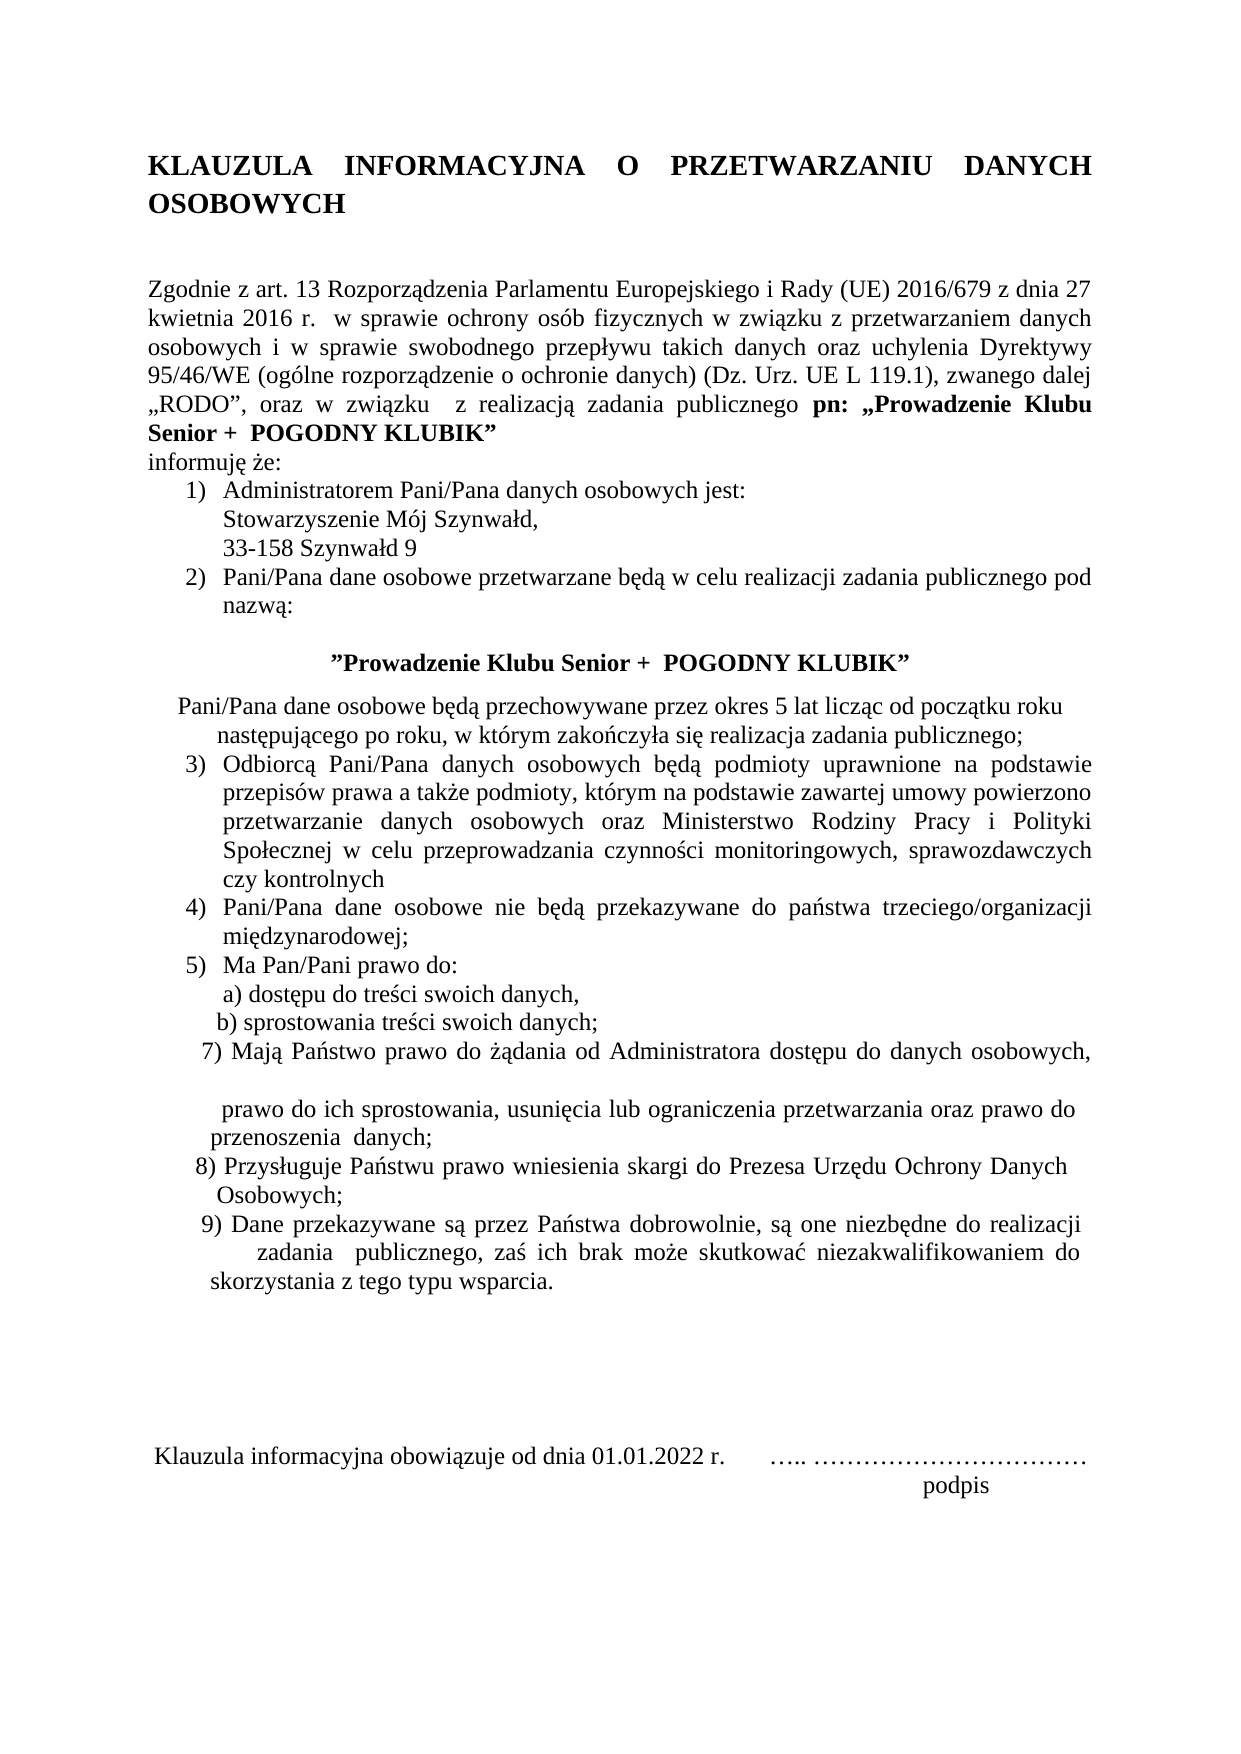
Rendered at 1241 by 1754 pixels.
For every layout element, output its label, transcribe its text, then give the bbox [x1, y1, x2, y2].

text podpis [148, 1470, 1093, 1499]
list Ma Pan/Pani prawo do: [185, 950, 1093, 979]
list Odbiorcą Pani/Pana danych osobowych będą podmioty uprawnione na podstawie przepisów prawa a także podmioty, którym na podstawie zawartej umowy powierzono przetwarzanie danych osobowych oraz Ministerstwo Rodziny Pracy i Polityki Społecznej w celu przeprowadzania czynności monitoringowych, sprawozdawczych czy kontrolnych [185, 749, 1093, 892]
list 33-158 Szynwałd 9 [223, 533, 1093, 562]
text KLAUZULA INFORMACYJNA O PRZETWARZANIU DANYCH OSOBOWYCH [148, 148, 1093, 220]
text 7) Mają Państwo prawo do żądania od Administratora dostępu do danych osobowych, prawo do ich sprostowania, usunięcia lub ograniczenia przetwarzania oraz prawo do przenoszenia danych; [148, 1036, 1093, 1151]
text informuję że: [148, 447, 1093, 476]
list Pani/Pana dane osobowe nie będą przekazywane do państwa trzeciego/organizacji międzynarodowej; [185, 892, 1093, 950]
list Pani/Pana dane osobowe przetwarzane będą w celu realizacji zadania publicznego pod nazwą: [185, 562, 1093, 619]
list Stowarzyszenie Mój Szynwałd, [223, 504, 1093, 533]
text 8) Przysługuje Państwu prawo wniesienia skargi do Prezesa Urzędu Ochrony Danych Osobowych; [148, 1151, 1093, 1209]
text b) sprostowania treści swoich danych; [148, 1007, 1093, 1036]
text ”Prowadzenie Klubu Senior + POGODNY KLUBIK” [148, 648, 1093, 677]
text Zgodnie z art. 13 Rozporządzenia Parlamentu Europejskiego i Rady (UE) 2016/679 z dnia 27 kwietnia 2016 r. w sprawie ochrony osób fizycznych w związku z przetwarzaniem danych osobowych i w sprawie swobodnego przepływu takich danych oraz uchylenia Dyrektywy 95/46/WE (ogólne rozporządzenie o ochronie danych) (Dz. Urz. UE L 119.1), zwanego dalej „RODO”, oraz w związku z realizacją zadania publicznego pn: „Prowadzenie Klubu Senior + POGODNY KLUBIK” [148, 274, 1093, 447]
text Pani/Pana dane osobowe będą przechowywane przez okres 5 lat licząc od początku roku następującego po roku, w którym zakończyła się realizacja zadania publicznego; [148, 691, 1093, 749]
list Administratorem Pani/Pana danych osobowych jest: [185, 476, 1093, 504]
text 9) Dane przekazywane są przez Państwa dobrowolnie, są one niezbędne do realizacji zadania publicznego, zaś ich brak może skutkować niezakwalifikowaniem do skorzystania z tego typu wsparcia. [148, 1209, 1093, 1295]
text Klauzula informacyjna obowiązuje od dnia 01.01.2022 r. ….. …………………………… [148, 1441, 1093, 1470]
text a) dostępu do treści swoich danych, [223, 979, 1093, 1007]
